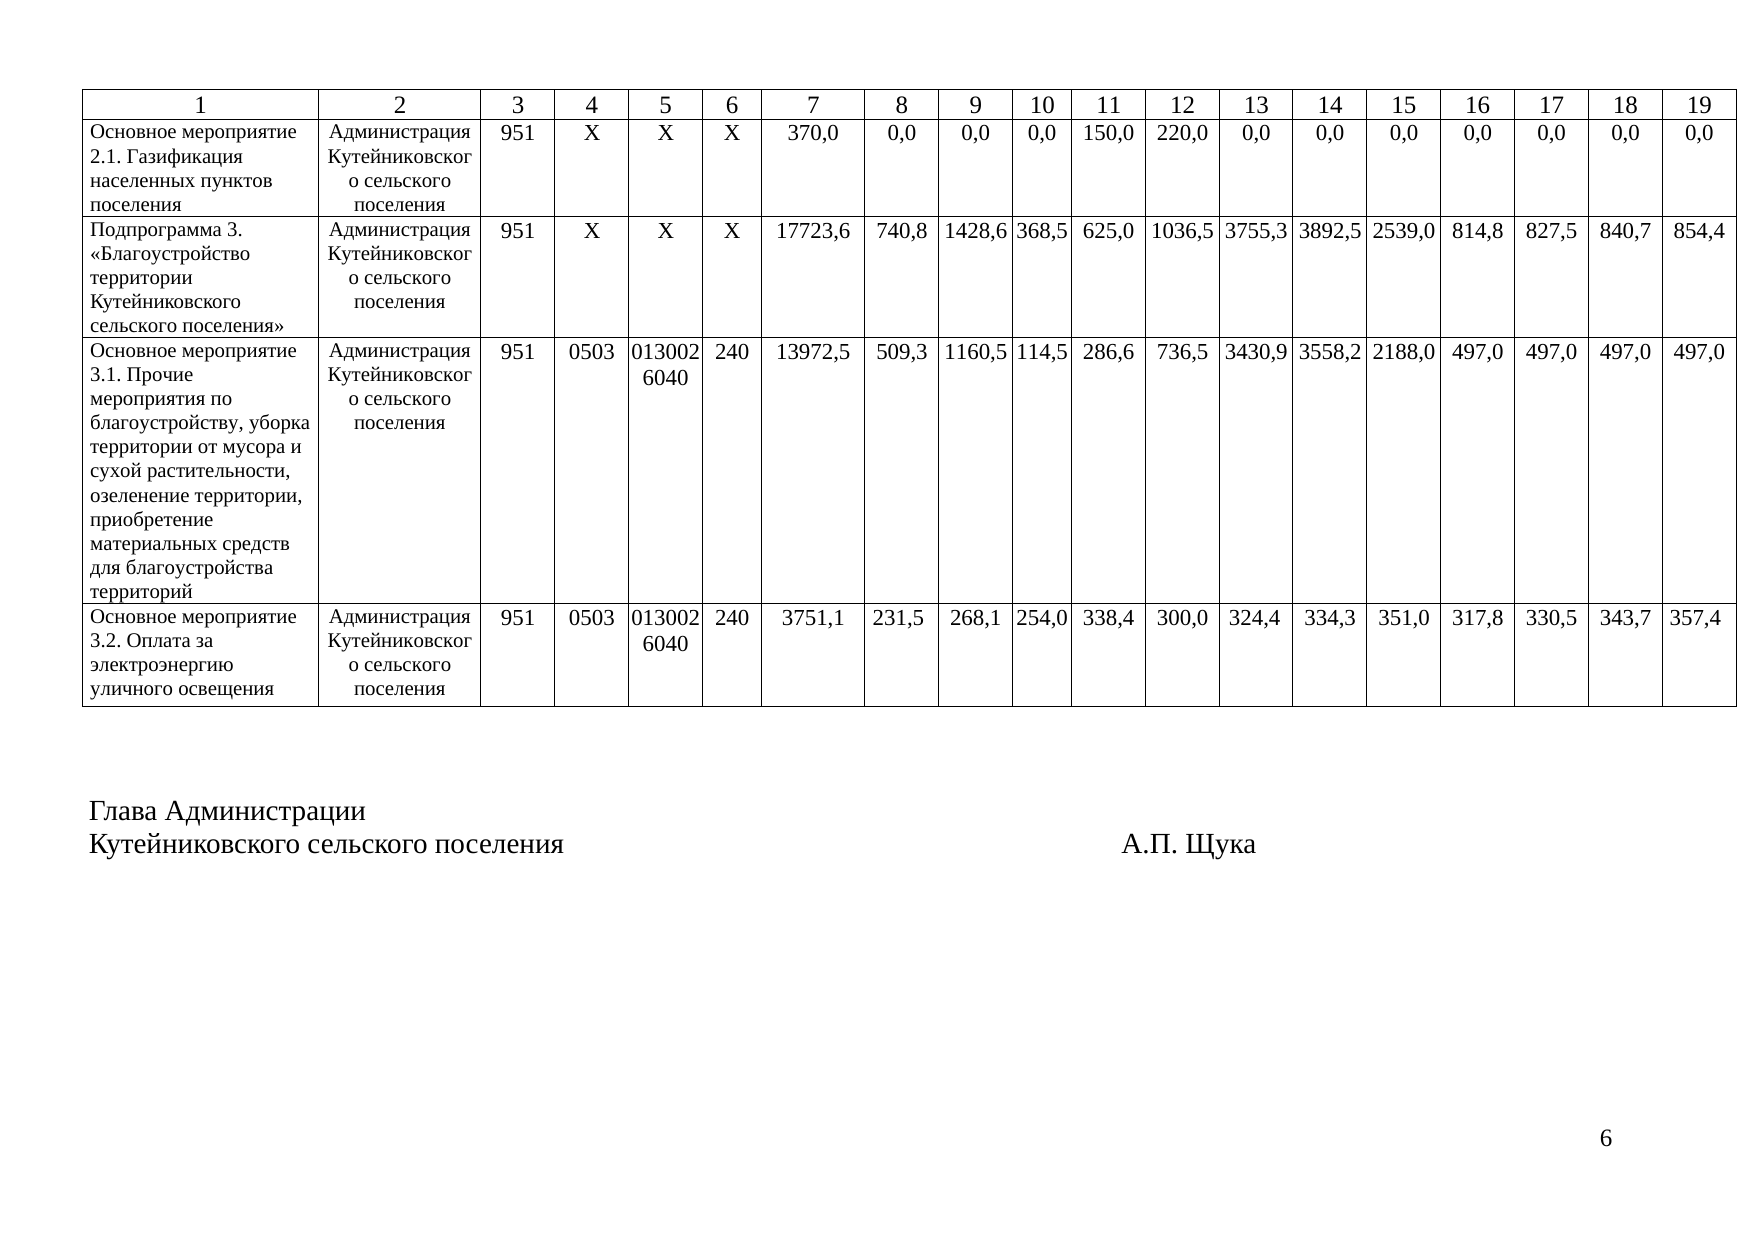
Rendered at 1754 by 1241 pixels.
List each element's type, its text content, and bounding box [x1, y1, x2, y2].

table_cell 370,0 [762, 120, 864, 216]
table_cell Основное мероприятие 3.1. Прочие мероприятия по благоустройству, уборка территории от мусора и сухой растительности, озеленение территории, приобретение материальных средств для благоустройства территорий [83, 338, 318, 603]
table_cell 317,8 [1441, 604, 1514, 706]
table_header 3 [481, 90, 554, 118]
table_cell 368,5 [1013, 217, 1071, 337]
table_cell 0,0 [1515, 120, 1588, 216]
table_cell 2539,0 [1367, 217, 1440, 337]
table_cell 497,0 [1441, 338, 1514, 603]
table_cell X [555, 120, 628, 216]
table_cell 0,0 [1293, 120, 1366, 216]
table_cell 0,0 [1663, 120, 1736, 216]
table_cell 0,0 [1589, 120, 1662, 216]
table_cell 0,0 [1013, 120, 1071, 216]
table_cell X [703, 120, 761, 216]
table_header 6 [703, 90, 761, 118]
table_header 12 [1146, 90, 1219, 118]
table_cell 231,5 [865, 604, 938, 706]
table_header 19 [1663, 90, 1736, 118]
table_cell 827,5 [1515, 217, 1588, 337]
table_cell 3755,3 [1220, 217, 1292, 337]
table_cell 0503 [555, 604, 628, 706]
table_cell X [629, 120, 702, 216]
table_cell Основное мероприятие 3.2. Оплата за электроэнергию уличного освещения [83, 604, 318, 706]
table_cell 497,0 [1589, 338, 1662, 603]
table_cell X [555, 217, 628, 337]
table_header 8 [865, 90, 938, 118]
table_cell 286,6 [1072, 338, 1145, 603]
table_cell 150,0 [1072, 120, 1145, 216]
table_cell 240 [703, 604, 761, 706]
table_cell 17723,6 [762, 217, 864, 337]
table_header 15 [1367, 90, 1440, 118]
table_cell 0,0 [1220, 120, 1292, 216]
table_cell 220,0 [1146, 120, 1219, 216]
table_cell 951 [481, 120, 554, 216]
table_header 11 [1072, 90, 1145, 118]
table_header 14 [1293, 90, 1366, 118]
table_header 1 [83, 90, 318, 118]
table_cell 268,1 [939, 604, 1012, 706]
table_cell 736,5 [1146, 338, 1219, 603]
table_cell 0,0 [1367, 120, 1440, 216]
table_cell 13972,5 [762, 338, 864, 603]
table_cell 357,4 [1663, 604, 1736, 706]
table_cell 0503 [555, 338, 628, 603]
table_cell 951 [481, 338, 554, 603]
table_cell 300,0 [1146, 604, 1219, 706]
table_cell 114,5 [1013, 338, 1071, 603]
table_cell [319, 120, 480, 216]
table_cell 3892,5 [1293, 217, 1366, 337]
table_header 10 [1013, 90, 1071, 118]
table_cell 951 [481, 217, 554, 337]
table_cell 2188,0 [1367, 338, 1440, 603]
table_header 17 [1515, 90, 1588, 118]
table_cell 625,0 [1072, 217, 1145, 337]
table_header 7 [762, 90, 864, 118]
table_cell 0,0 [939, 120, 1012, 216]
table_cell 254,0 [1013, 604, 1071, 706]
table_cell 0130026040 [629, 604, 702, 706]
table_header 16 [1441, 90, 1514, 118]
table_cell 3751,1 [762, 604, 864, 706]
table_cell 334,3 [1293, 604, 1366, 706]
table_cell 330,5 [1515, 604, 1588, 706]
table_cell X [629, 217, 702, 337]
table_cell Подпрограмма 3. «Благоустройство территории Кутейниковского сельского поселения» [83, 217, 318, 337]
table_cell 1036,5 [1146, 217, 1219, 337]
table_header 5 [629, 90, 702, 118]
table_cell 3430,9 [1220, 338, 1292, 603]
table_cell 497,0 [1515, 338, 1588, 603]
table_cell 0,0 [1441, 120, 1514, 216]
table_cell Администрация Кутейниковского сельского поселения [319, 338, 480, 603]
table_header 18 [1589, 90, 1662, 118]
table_cell X [703, 217, 761, 337]
table_cell 0,0 [865, 120, 938, 216]
table_cell 509,3 [865, 338, 938, 603]
table_cell 0130026040 [629, 338, 702, 603]
table_cell 324,4 [1220, 604, 1292, 706]
text Глава Администрации [89, 793, 1612, 827]
table_cell 338,4 [1072, 604, 1145, 706]
table_cell 1160,5 [939, 338, 1012, 603]
table_cell 814,8 [1441, 217, 1514, 337]
table_cell 351,0 [1367, 604, 1440, 706]
table_cell Администрация Кутейниковского сельского поселения [319, 217, 480, 337]
table_cell 497,0 [1663, 338, 1736, 603]
text Кутейниковского сельского поселения А.П. Щука [89, 827, 1612, 860]
table_cell 854,4 [1663, 217, 1736, 337]
table_header 9 [939, 90, 1012, 118]
table_header 13 [1220, 90, 1292, 118]
table_cell Администрация Кутейниковского сельского поселения [319, 604, 480, 706]
table_header 4 [555, 90, 628, 118]
table_cell 951 [481, 604, 554, 706]
table_cell 1428,6 [939, 217, 1012, 337]
table_cell 3558,2 [1293, 338, 1366, 603]
table_cell 240 [703, 338, 761, 603]
table_header 2 [319, 90, 480, 118]
table_cell 840,7 [1589, 217, 1662, 337]
table_cell 740,8 [865, 217, 938, 337]
table_cell 343,7 [1589, 604, 1662, 706]
table_cell Основное мероприятие 2.1. Газификация населенных пунктов поселения [83, 120, 318, 216]
